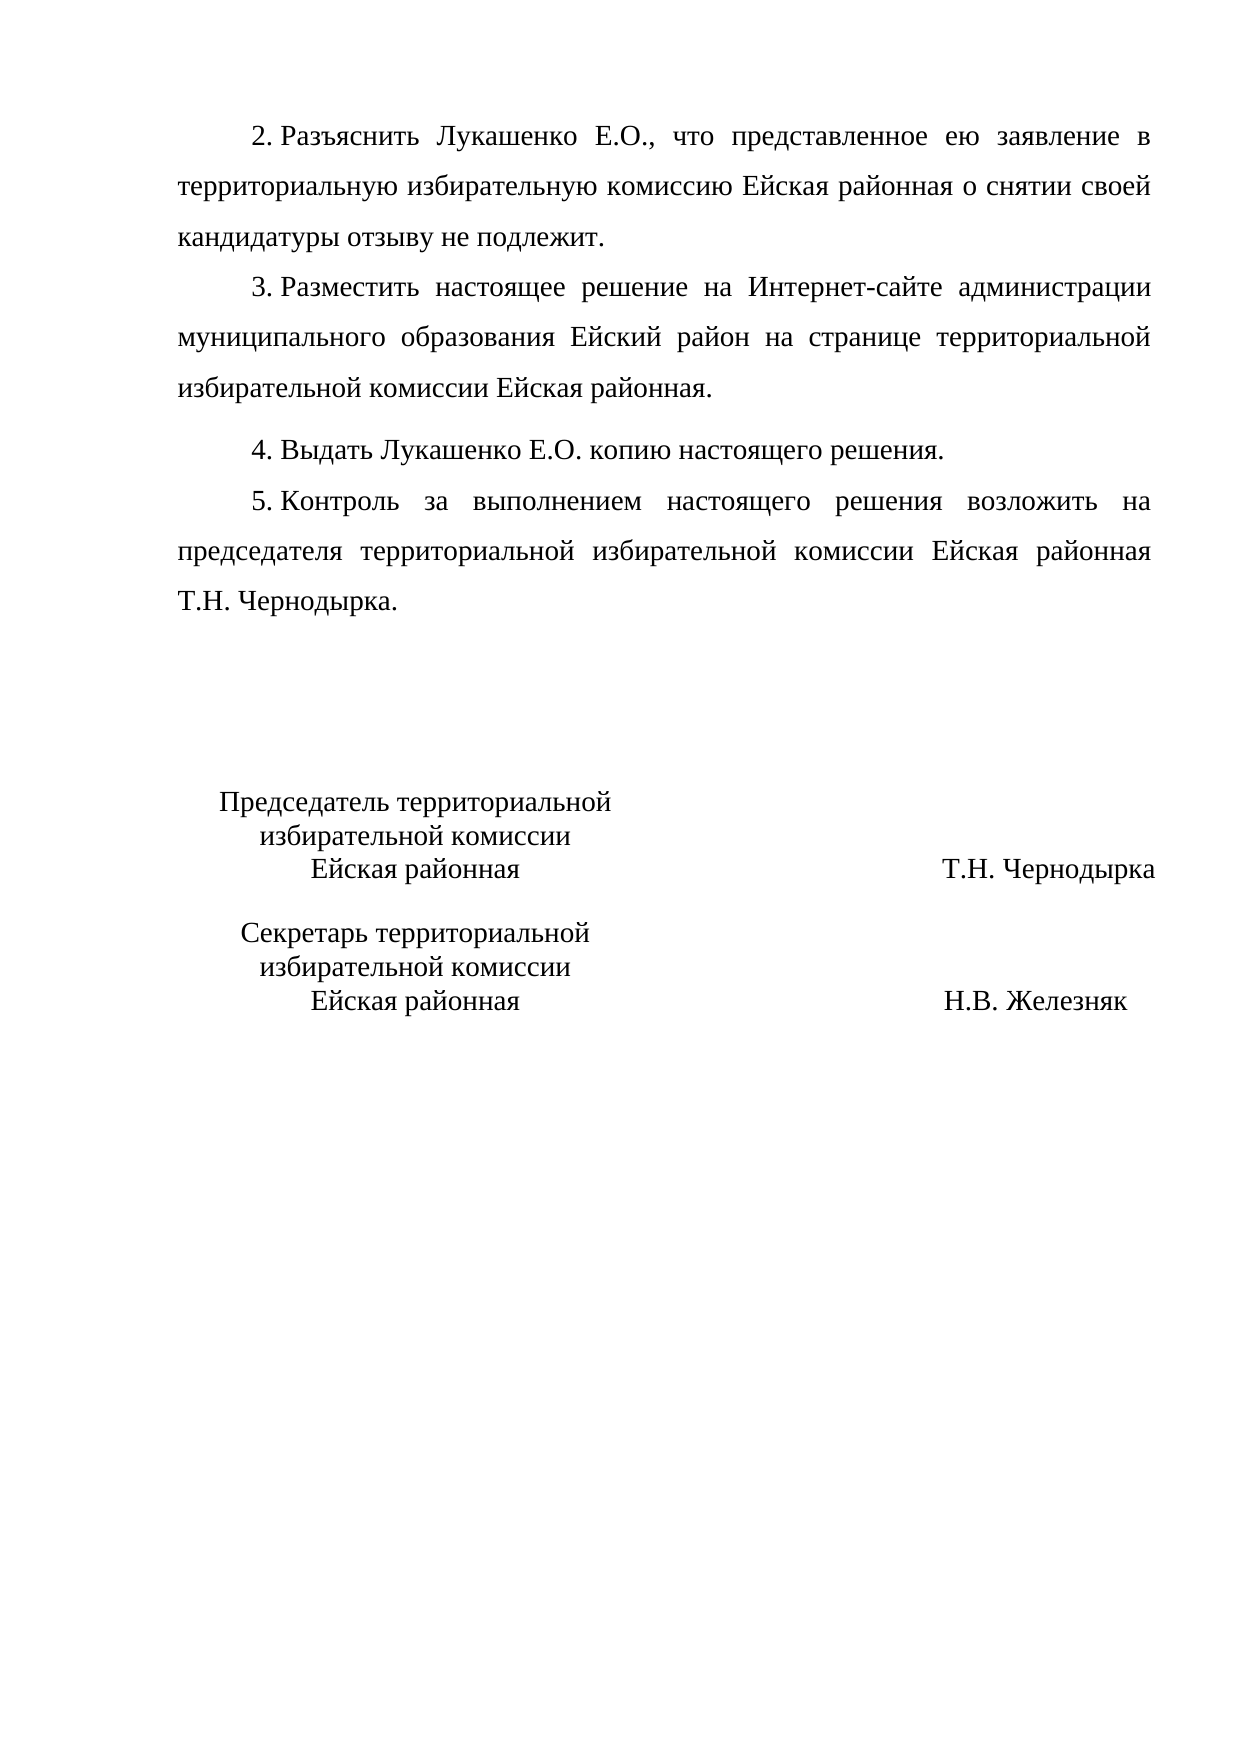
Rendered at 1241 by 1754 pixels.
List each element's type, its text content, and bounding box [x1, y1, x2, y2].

text 2. Разъяснить Лукашенко Е.О., что представленное ею заявление в территориальную избирательную комиссию Ейская районная о снятии своей кандидатуры отзыву не подлежит. [177, 118, 1152, 252]
text 5. Контроль за выполнением настоящего решения возложить на председателя территориальной избирательной комиссии Ейская районная Т.Н. Чернодырка. [177, 483, 1152, 617]
table_header Т.Н. Чернодырка [664, 784, 1167, 916]
text 3. Разместить настоящее решение на Интернет-сайте администрации муниципального образования Ейский район на странице территориальной избирательной комиссии Ейская районная. [177, 269, 1152, 403]
text 4. Выдать Лукашенко Е.О. копию настоящего решения. [177, 432, 1152, 466]
table_header Председатель территориальной избирательной комиссии Ейская районная [166, 784, 664, 916]
table_cell Н.В. Железняк [664, 916, 1167, 1016]
table_cell Секретарь территориальной избирательной комиссии Ейская районная [166, 916, 664, 1016]
